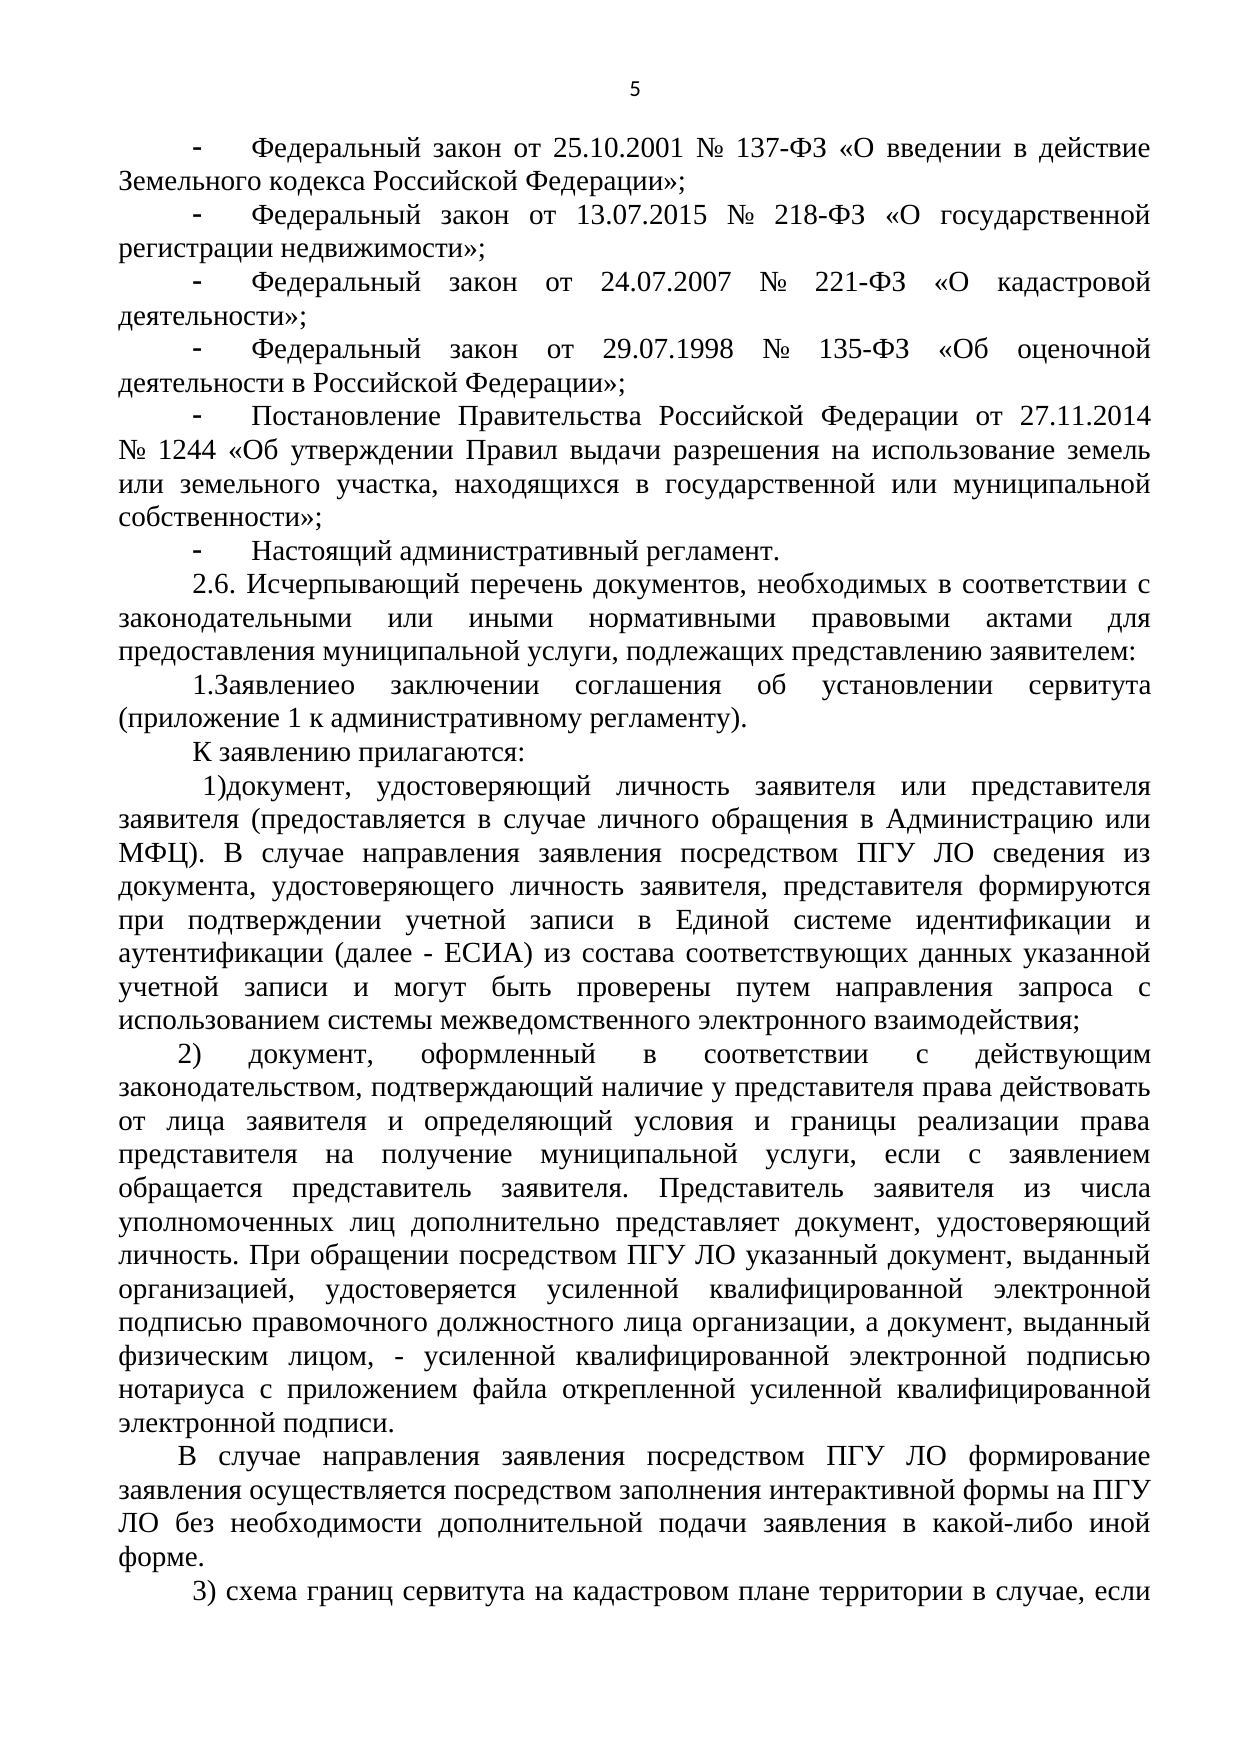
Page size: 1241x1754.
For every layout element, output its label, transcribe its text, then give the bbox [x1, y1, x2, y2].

text В случае направления заявления посредством ПГУ ЛО формирование заявления осуществляется посредством заполнения интерактивной формы на ПГУ ЛО без необходимости дополнительной подачи заявления в какой-либо иной форме. [118, 1438, 1152, 1573]
text 2.6. Исчерпывающий перечень документов, необходимых в соответствии с законодательными или иными нормативными правовыми актами для предоставления муниципальной услуги, подлежащих представлению заявителем: [118, 566, 1152, 667]
list Постановление Правительства Российской Федерации от 27.11.2014 № 1244 «Об утверждении Правил выдачи разрешения на использование земель или земельного участка, находящихся в государственной или муниципальной собственности»; [118, 398, 1152, 533]
list Федеральный закон от 24.07.2007 № 221-ФЗ «О кадастровой деятельности»; [118, 264, 1152, 331]
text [118, 1573, 1152, 1606]
list Федеральный закон от 25.10.2001 № 137-ФЗ «О введении в действие Земельного кодекса Российской Федерации»; [118, 130, 1152, 197]
list Федеральный закон от 13.07.2015 № 218-ФЗ «О государственной регистрации недвижимости»; [118, 197, 1152, 264]
text 1.Заявлениео заключении соглашения об установлении сервитута (приложение 1 к административному регламенту). [118, 667, 1152, 734]
text 2) документ, оформленный в соответствии с действующим законодательством, подтверждающий наличие у представителя права действовать от лица заявителя и определяющий условия и границы реализации права представителя на получение муниципальной услуги, если с заявлением обращается представитель заявителя. Представитель заявителя из числа уполномоченных лиц дополнительно представляет документ, удостоверяющий личность. При обращении посредством ПГУ ЛО указанный документ, выданный организацией, удостоверяется усиленной квалифицированной электронной подписью правомочного должностного лица организации, а документ, выданный физическим лицом, - усиленной квалифицированной электронной подписью нотариуса с приложением файла открепленной усиленной квалифицированной электронной подписи. [118, 1036, 1152, 1438]
list Настоящий административный регламент. [118, 533, 1152, 566]
text К заявлению прилагаются: [118, 734, 1152, 768]
list Федеральный закон от 29.07.1998 № 135-ФЗ «Об оценочной деятельности в Российской Федерации»; [118, 331, 1152, 398]
text 1)документ, удостоверяющий личность заявителя или представителя заявителя (предоставляется в случае личного обращения в Администрацию или МФЦ). В случае направления заявления посредством ПГУ ЛО сведения из документа, удостоверяющего личность заявителя, представителя формируются при подтверждении учетной записи в Единой системе идентификации и аутентификации (далее - ЕСИА) из состава соответствующих данных указанной учетной записи и могут быть проверены путем направления запроса с использованием системы межведомственного электронного взаимодействия; [118, 768, 1152, 1036]
